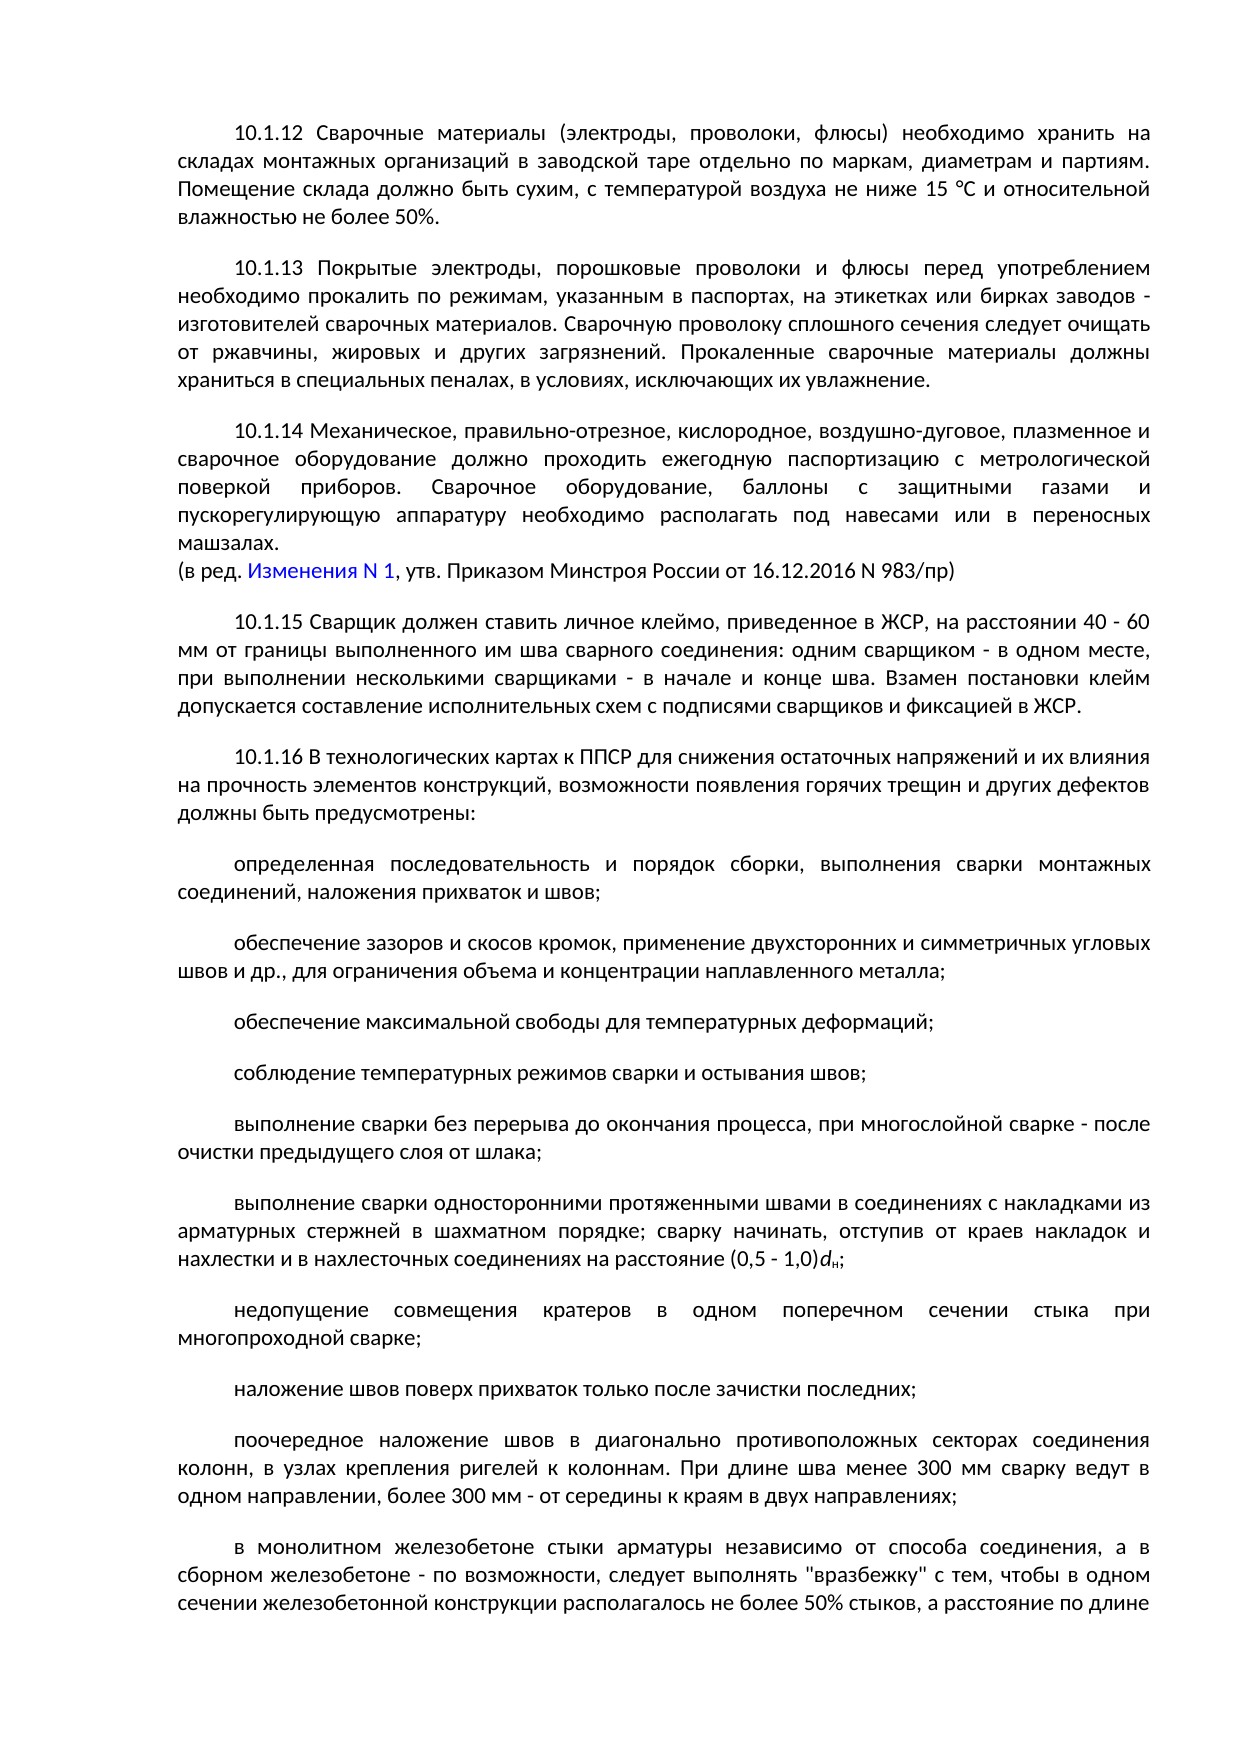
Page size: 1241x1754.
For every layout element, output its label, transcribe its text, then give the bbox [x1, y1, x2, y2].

text 10.1.14 Механическое, правильно-отрезное, кислородное, воздушно-дуговое, плазменное и сварочное оборудование должно проходить ежегодную паспортизацию с метрологической поверкой приборов. Сварочное оборудование, баллоны с защитными газами и пускорегулирующую аппаратуру необходимо располагать под навесами или в переносных машзалах. [177, 416, 1152, 556]
text определенная последовательность и порядок сборки, выполнения сварки монтажных соединений, наложения прихваток и швов; [177, 849, 1152, 905]
text выполнение сварки без перерыва до окончания процесса, при многослойной сварке - после очистки предыдущего слоя от шлака; [177, 1109, 1152, 1165]
text 10.1.13 Покрытые электроды, порошковые проволоки и флюсы перед употреблением необходимо прокалить по режимам, указанным в паспортах, на этикетках или бирках заводов - изготовителей сварочных материалов. Сварочную проволоку сплошного сечения следует очищать от ржавчины, жировых и других загрязнений. Прокаленные сварочные материалы должны храниться в специальных пеналах, в условиях, исключающих их увлажнение. [177, 253, 1152, 393]
text поочередное наложение швов в диагонально противоположных секторах соединения колонн, в узлах крепления ригелей к колоннам. При длине шва менее 300 мм сварку ведут в одном направлении, более 300 мм - от середины к краям в двух направлениях; [177, 1425, 1152, 1509]
text наложение швов поверх прихваток только после зачистки последних; [177, 1374, 1152, 1402]
text соблюдение температурных режимов сварки и остывания швов; [177, 1058, 1152, 1086]
text обеспечение зазоров и скосов кромок, применение двухсторонних и симметричных угловых швов и др., для ограничения объема и концентрации наплавленного металла; [177, 928, 1152, 984]
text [177, 1532, 1152, 1616]
text недопущение совмещения кратеров в одном поперечном сечении стыка при многопроходной сварке; [177, 1295, 1152, 1351]
text выполнение сварки односторонними протяженными швами в соединениях с накладками из арматурных стержней в шахматном порядке; сварку начинать, отступив от краев накладок и нахлестки и в нахлесточных соединениях на расстояние (0,5 - 1,0)dн; [177, 1188, 1152, 1272]
text 10.1.16 В технологических картах к ППСР для снижения остаточных напряжений и их влияния на прочность элементов конструкций, возможности появления горячих трещин и других дефектов должны быть предусмотрены: [177, 742, 1152, 826]
text обеспечение максимальной свободы для температурных деформаций; [177, 1007, 1152, 1035]
text (в ред. Изменения N 1, утв. Приказом Минстроя России от 16.12.2016 N 983/пр) [177, 556, 1152, 584]
text 10.1.12 Сварочные материалы (электроды, проволоки, флюсы) необходимо хранить на складах монтажных организаций в заводской таре отдельно по маркам, диаметрам и партиям. Помещение склада должно быть сухим, с температурой воздуха не ниже 15 °C и относительной влажностью не более 50%. [177, 118, 1152, 230]
text 10.1.15 Сварщик должен ставить личное клеймо, приведенное в ЖСР, на расстоянии 40 - 60 мм от границы выполненного им шва сварного соединения: одним сварщиком - в одном месте, при выполнении несколькими сварщиками - в начале и конце шва. Взамен постановки клейм допускается составление исполнительных схем с подписями сварщиков и фиксацией в ЖСР. [177, 607, 1152, 719]
